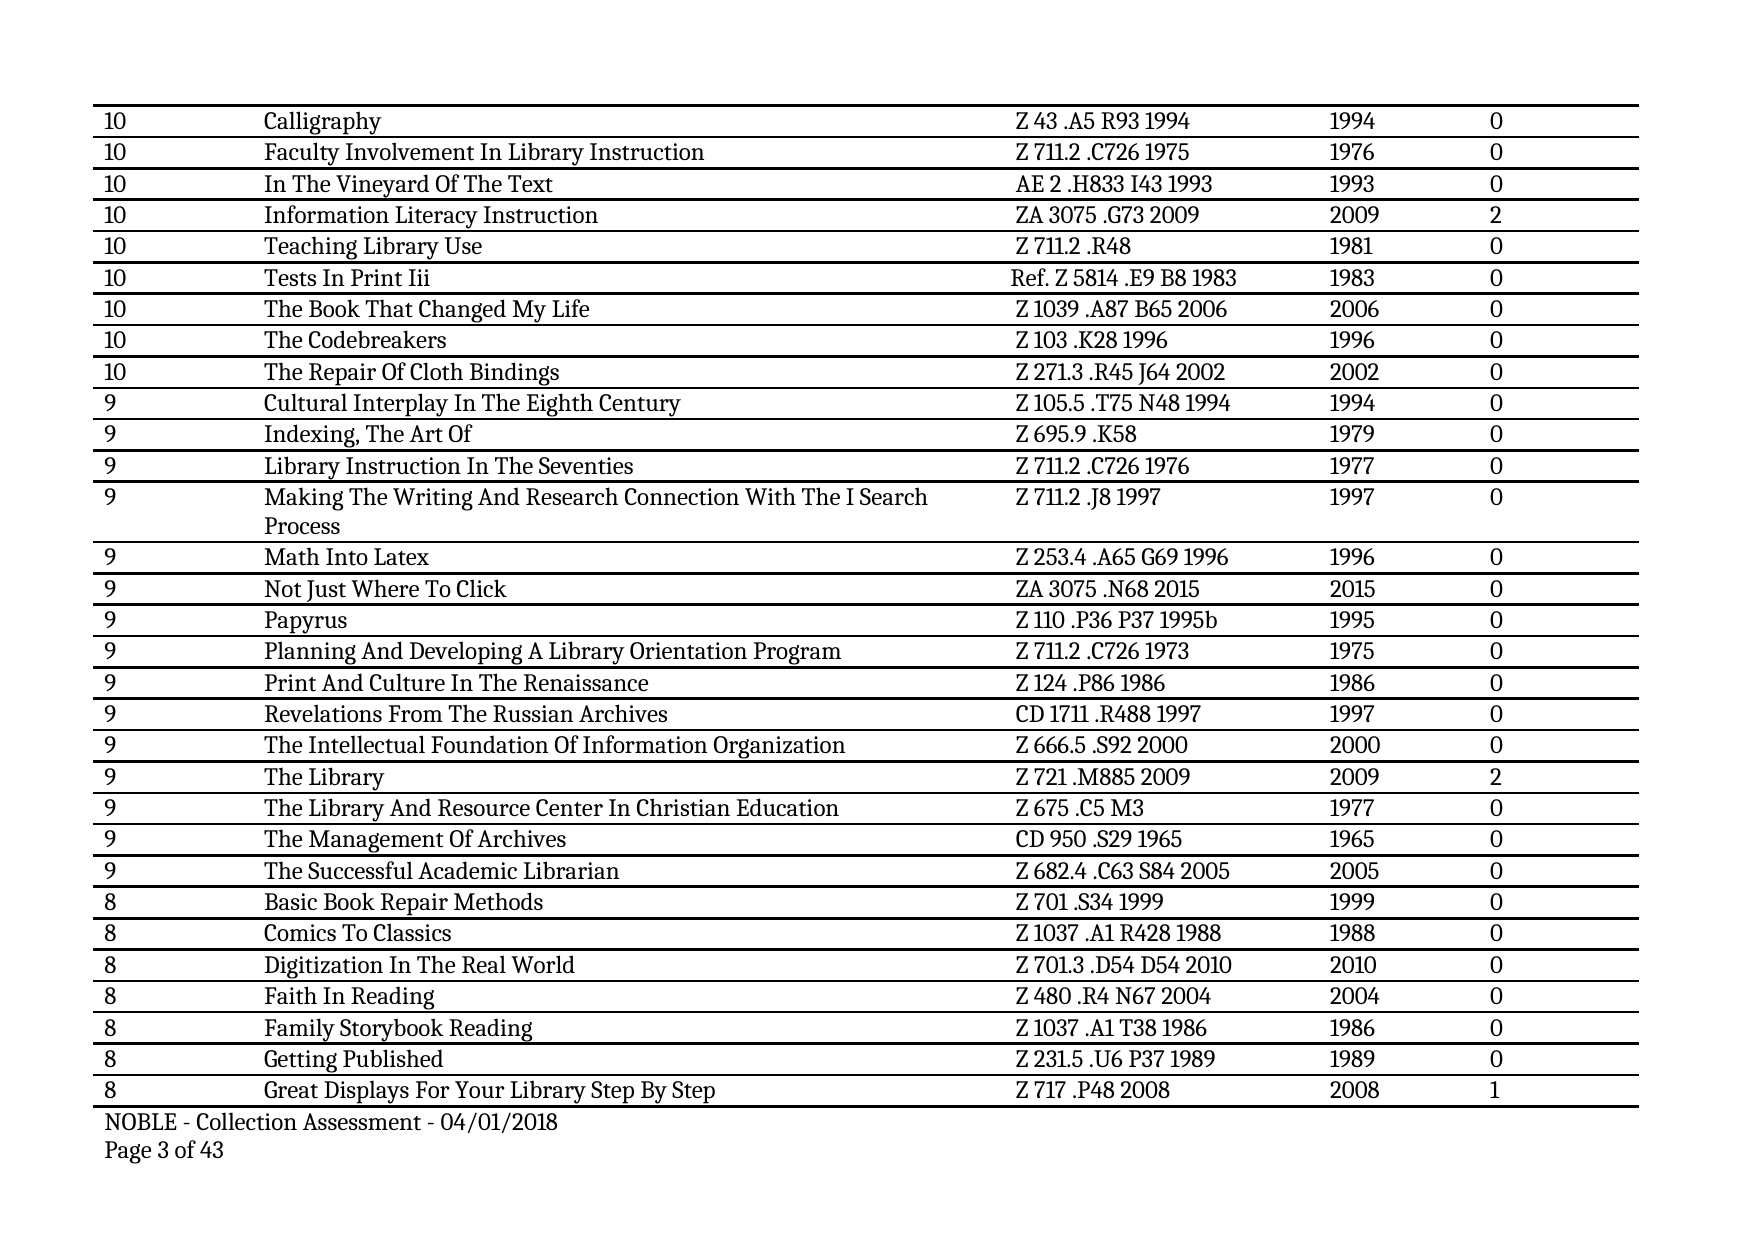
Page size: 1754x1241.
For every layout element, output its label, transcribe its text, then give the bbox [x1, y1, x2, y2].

table_cell Cultural Interplay In The Eighth Century [253, 389, 999, 418]
table_cell 10 [93, 138, 253, 167]
table_cell Print And Culture In The Renaissance [253, 669, 999, 697]
table_cell 0 [1479, 170, 1638, 198]
table_cell 2 [1479, 201, 1638, 229]
table_cell 2006 [1319, 295, 1478, 324]
table_cell 1976 [1319, 138, 1478, 167]
table_cell 2009 [1319, 201, 1478, 229]
table_cell Information Literacy Instruction [253, 201, 999, 229]
table_cell 0 [1479, 857, 1638, 885]
table_cell Teaching Library Use [253, 232, 999, 261]
table_cell The Codebreakers [253, 326, 999, 355]
table_cell Making The Writing And Research Connection With The I Search Process [253, 483, 999, 541]
table_cell The Library [253, 763, 999, 791]
table_cell 0 [1479, 825, 1638, 854]
table_cell 1993 [1319, 170, 1478, 198]
table_cell 0 [1479, 982, 1638, 1011]
table_cell Indexing, The Art Of [253, 420, 999, 449]
table_cell The Management Of Archives [253, 825, 999, 854]
table_cell 0 [1479, 483, 1638, 541]
table_cell 0 [1479, 575, 1638, 603]
table_cell CD 950 .S29 1965 [999, 825, 1319, 854]
table_cell Z 675 .C5 M3 [999, 794, 1319, 823]
table_cell 0 [1479, 264, 1638, 292]
table_cell Z 480 .R4 N67 2004 [999, 982, 1319, 1011]
table_cell 0 [1479, 358, 1638, 386]
table_cell 0 [1479, 326, 1638, 355]
table_cell Z 717 .P48 2008 [999, 1076, 1319, 1105]
table_cell 2004 [1319, 982, 1478, 1011]
table_cell 1996 [1319, 326, 1478, 355]
table_cell 1986 [1319, 669, 1478, 697]
table_cell Revelations From The Russian Archives [253, 700, 999, 729]
table_cell 9 [93, 420, 253, 449]
table_cell 8 [93, 982, 253, 1011]
table_cell Papyrus [253, 606, 999, 634]
table_cell 9 [93, 637, 253, 666]
table_cell 0 [1479, 951, 1638, 979]
table_cell 0 [1479, 731, 1638, 760]
table_cell The Repair Of Cloth Bindings [253, 358, 999, 386]
table_cell 2010 [1319, 951, 1478, 979]
table_cell 1965 [1319, 825, 1478, 854]
table_cell 0 [1479, 295, 1638, 324]
table_cell Z 1039 .A87 B65 2006 [999, 295, 1319, 324]
table_cell Faculty Involvement In Library Instruction [253, 138, 999, 167]
table_cell Faith In Reading [253, 982, 999, 1011]
table_cell Z 711.2 .R48 [999, 232, 1319, 261]
table_cell 1988 [1319, 920, 1478, 948]
table_cell 8 [93, 920, 253, 948]
table_cell 9 [93, 452, 253, 480]
table_cell 0 [1479, 138, 1638, 167]
table_cell 9 [93, 763, 253, 791]
table_cell Ref. Z 5814 .E9 B8 1983 [999, 264, 1319, 292]
table_cell 1975 [1319, 637, 1478, 666]
table_cell Z 695.9 .K58 [999, 420, 1319, 449]
table_cell Z 43 .A5 R93 1994 [999, 107, 1319, 136]
table_cell Tests In Print Iii [253, 264, 999, 292]
table_cell 1 [1479, 1076, 1638, 1105]
table_cell ZA 3075 .N68 2015 [999, 575, 1319, 603]
table_cell Z 701 .S34 1999 [999, 888, 1319, 917]
table_cell 8 [93, 1045, 253, 1073]
table_cell 8 [93, 1076, 253, 1105]
table_cell 1997 [1319, 700, 1478, 729]
table_cell Z 682.4 .C63 S84 2005 [999, 857, 1319, 885]
table_cell Z 666.5 .S92 2000 [999, 731, 1319, 760]
table_cell Basic Book Repair Methods [253, 888, 999, 917]
table_cell 2009 [1319, 763, 1478, 791]
table_cell The Book That Changed My Life [253, 295, 999, 324]
table_cell Z 110 .P36 P37 1995b [999, 606, 1319, 634]
table_cell 9 [93, 575, 253, 603]
table_cell 1986 [1319, 1013, 1478, 1042]
table_cell 9 [93, 700, 253, 729]
table_cell 1994 [1319, 107, 1478, 136]
table_cell CD 1711 .R488 1997 [999, 700, 1319, 729]
table_cell ZA 3075 .G73 2009 [999, 201, 1319, 229]
table_cell 1995 [1319, 606, 1478, 634]
table_cell Math Into Latex [253, 543, 999, 572]
table_cell 0 [1479, 1013, 1638, 1042]
table_cell 10 [93, 358, 253, 386]
table_cell 1999 [1319, 888, 1478, 917]
table_cell Great Displays For Your Library Step By Step [253, 1076, 999, 1105]
table_cell 9 [93, 389, 253, 418]
table_cell 1996 [1319, 543, 1478, 572]
table_cell Comics To Classics [253, 920, 999, 948]
table_cell Z 1037 .A1 R428 1988 [999, 920, 1319, 948]
table_cell 8 [93, 1013, 253, 1042]
table_cell 10 [93, 201, 253, 229]
table_cell 1989 [1319, 1045, 1478, 1073]
table_cell 0 [1479, 637, 1638, 666]
table_cell 1981 [1319, 232, 1478, 261]
table_cell 1994 [1319, 389, 1478, 418]
table_cell Library Instruction In The Seventies [253, 452, 999, 480]
table_cell Getting Published [253, 1045, 999, 1073]
table_cell 8 [93, 888, 253, 917]
table_cell 2000 [1319, 731, 1478, 760]
table_cell 0 [1479, 452, 1638, 480]
table_cell 0 [1479, 794, 1638, 823]
table_cell Planning And Developing A Library Orientation Program [253, 637, 999, 666]
table_cell 1979 [1319, 420, 1478, 449]
table_cell 0 [1479, 920, 1638, 948]
table_cell 10 [93, 170, 253, 198]
table_cell 9 [93, 857, 253, 885]
table_cell 9 [93, 794, 253, 823]
table_cell 0 [1479, 420, 1638, 449]
table_cell In The Vineyard Of The Text [253, 170, 999, 198]
table_cell Z 711.2 .C726 1976 [999, 452, 1319, 480]
table_cell 10 [93, 295, 253, 324]
table_cell 10 [93, 264, 253, 292]
table_cell Z 711.2 .J8 1997 [999, 483, 1319, 541]
table_cell 9 [93, 731, 253, 760]
table_cell 9 [93, 606, 253, 634]
table_cell 2015 [1319, 575, 1478, 603]
table_cell Z 711.2 .C726 1973 [999, 637, 1319, 666]
table_cell The Successful Academic Librarian [253, 857, 999, 885]
table_cell 0 [1479, 1045, 1638, 1073]
table_cell 10 [93, 107, 253, 136]
table_cell 1977 [1319, 794, 1478, 823]
table_cell 9 [93, 483, 253, 541]
table_cell Z 253.4 .A65 G69 1996 [999, 543, 1319, 572]
table_cell AE 2 .H833 I43 1993 [999, 170, 1319, 198]
table_cell 0 [1479, 669, 1638, 697]
table_cell Z 701.3 .D54 D54 2010 [999, 951, 1319, 979]
table_cell Z 1037 .A1 T38 1986 [999, 1013, 1319, 1042]
table_cell Calligraphy [253, 107, 999, 136]
table_cell 0 [1479, 543, 1638, 572]
table_cell 2005 [1319, 857, 1478, 885]
table_cell 8 [93, 951, 253, 979]
table_cell 0 [1479, 107, 1638, 136]
table_cell 0 [1479, 389, 1638, 418]
table_cell 10 [93, 232, 253, 261]
table_cell 10 [93, 326, 253, 355]
table_cell 9 [93, 669, 253, 697]
table_cell 9 [93, 825, 253, 854]
table_cell Z 711.2 .C726 1975 [999, 138, 1319, 167]
table_cell Z 105.5 .T75 N48 1994 [999, 389, 1319, 418]
table_cell Z 721 .M885 2009 [999, 763, 1319, 791]
table_cell 9 [93, 543, 253, 572]
table_cell 0 [1479, 232, 1638, 261]
table_cell 2002 [1319, 358, 1478, 386]
table_cell The Library And Resource Center In Christian Education [253, 794, 999, 823]
table_cell 1977 [1319, 452, 1478, 480]
table_cell Z 231.5 .U6 P37 1989 [999, 1045, 1319, 1073]
table_cell 0 [1479, 888, 1638, 917]
table_cell Family Storybook Reading [253, 1013, 999, 1042]
table_cell Z 124 .P86 1986 [999, 669, 1319, 697]
table_cell 0 [1479, 700, 1638, 729]
table_cell The Intellectual Foundation Of Information Organization [253, 731, 999, 760]
table_cell 2008 [1319, 1076, 1478, 1105]
table_cell Digitization In The Real World [253, 951, 999, 979]
table_cell Z 271.3 .R45 J64 2002 [999, 358, 1319, 386]
table_cell Not Just Where To Click [253, 575, 999, 603]
table_cell 1983 [1319, 264, 1478, 292]
table_cell 2 [1479, 763, 1638, 791]
table_cell 1997 [1319, 483, 1478, 541]
table_cell Z 103 .K28 1996 [999, 326, 1319, 355]
table_cell 0 [1479, 606, 1638, 634]
